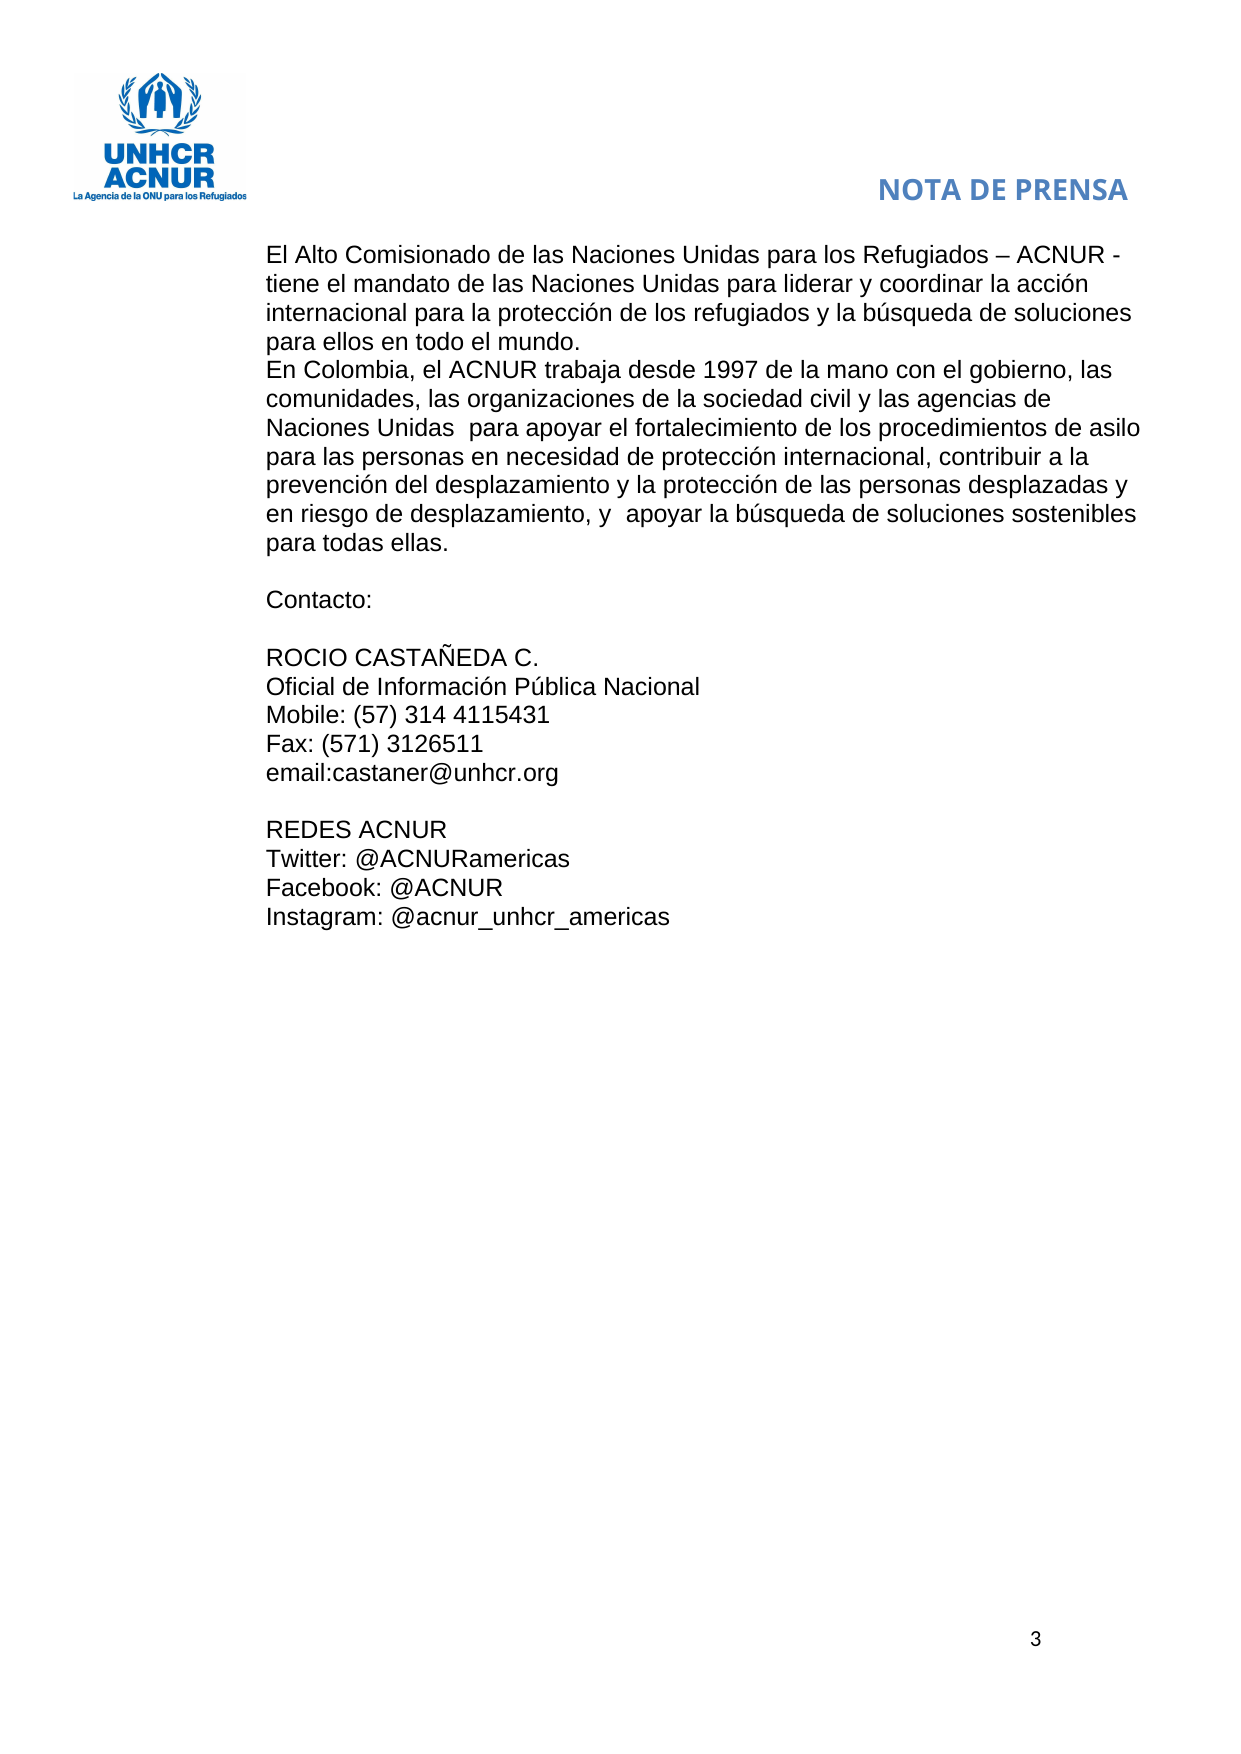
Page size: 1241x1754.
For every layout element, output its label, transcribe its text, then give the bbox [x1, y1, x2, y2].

text Instagram: @acnur_unhcr_americas [266, 902, 1150, 930]
text Contacto: [266, 585, 1150, 614]
text El Alto Comisionado de las Naciones Unidas para los Refugiados – ACNUR - tiene el mandato de las Naciones Unidas para liderar y coordinar la acción internacional para la protección de los refugiados y la búsqueda de soluciones para ellos en todo el mundo. [266, 240, 1150, 355]
text email:castaner@unhcr.org [266, 758, 1150, 787]
text Twitter: @ACNURamericas [266, 844, 1150, 873]
text REDES ACNUR [266, 815, 1150, 844]
text En Colombia, el ACNUR trabaja desde 1997 de la mano con el gobierno, las comunidades, las organizaciones de la sociedad civil y las agencias de Naciones Unidas para apoyar el fortalecimiento de los procedimientos de asilo para las personas en necesidad de protección internacional, contribuir a la prevención del desplazamiento y la protección de las personas desplazadas y en riesgo de desplazamiento, y apoyar la búsqueda de soluciones sostenibles para todas ellas. [266, 355, 1150, 557]
text Mobile: (57) 314 4115431 [266, 700, 1150, 729]
picture [73, 73, 247, 201]
text Oficial de Información Pública Nacional [266, 672, 1150, 700]
text Facebook: @ACNUR [266, 873, 1150, 902]
text Fax: (571) 3126511 [266, 729, 1150, 758]
text ROCIO CASTAÑEDA C. [266, 643, 1150, 672]
